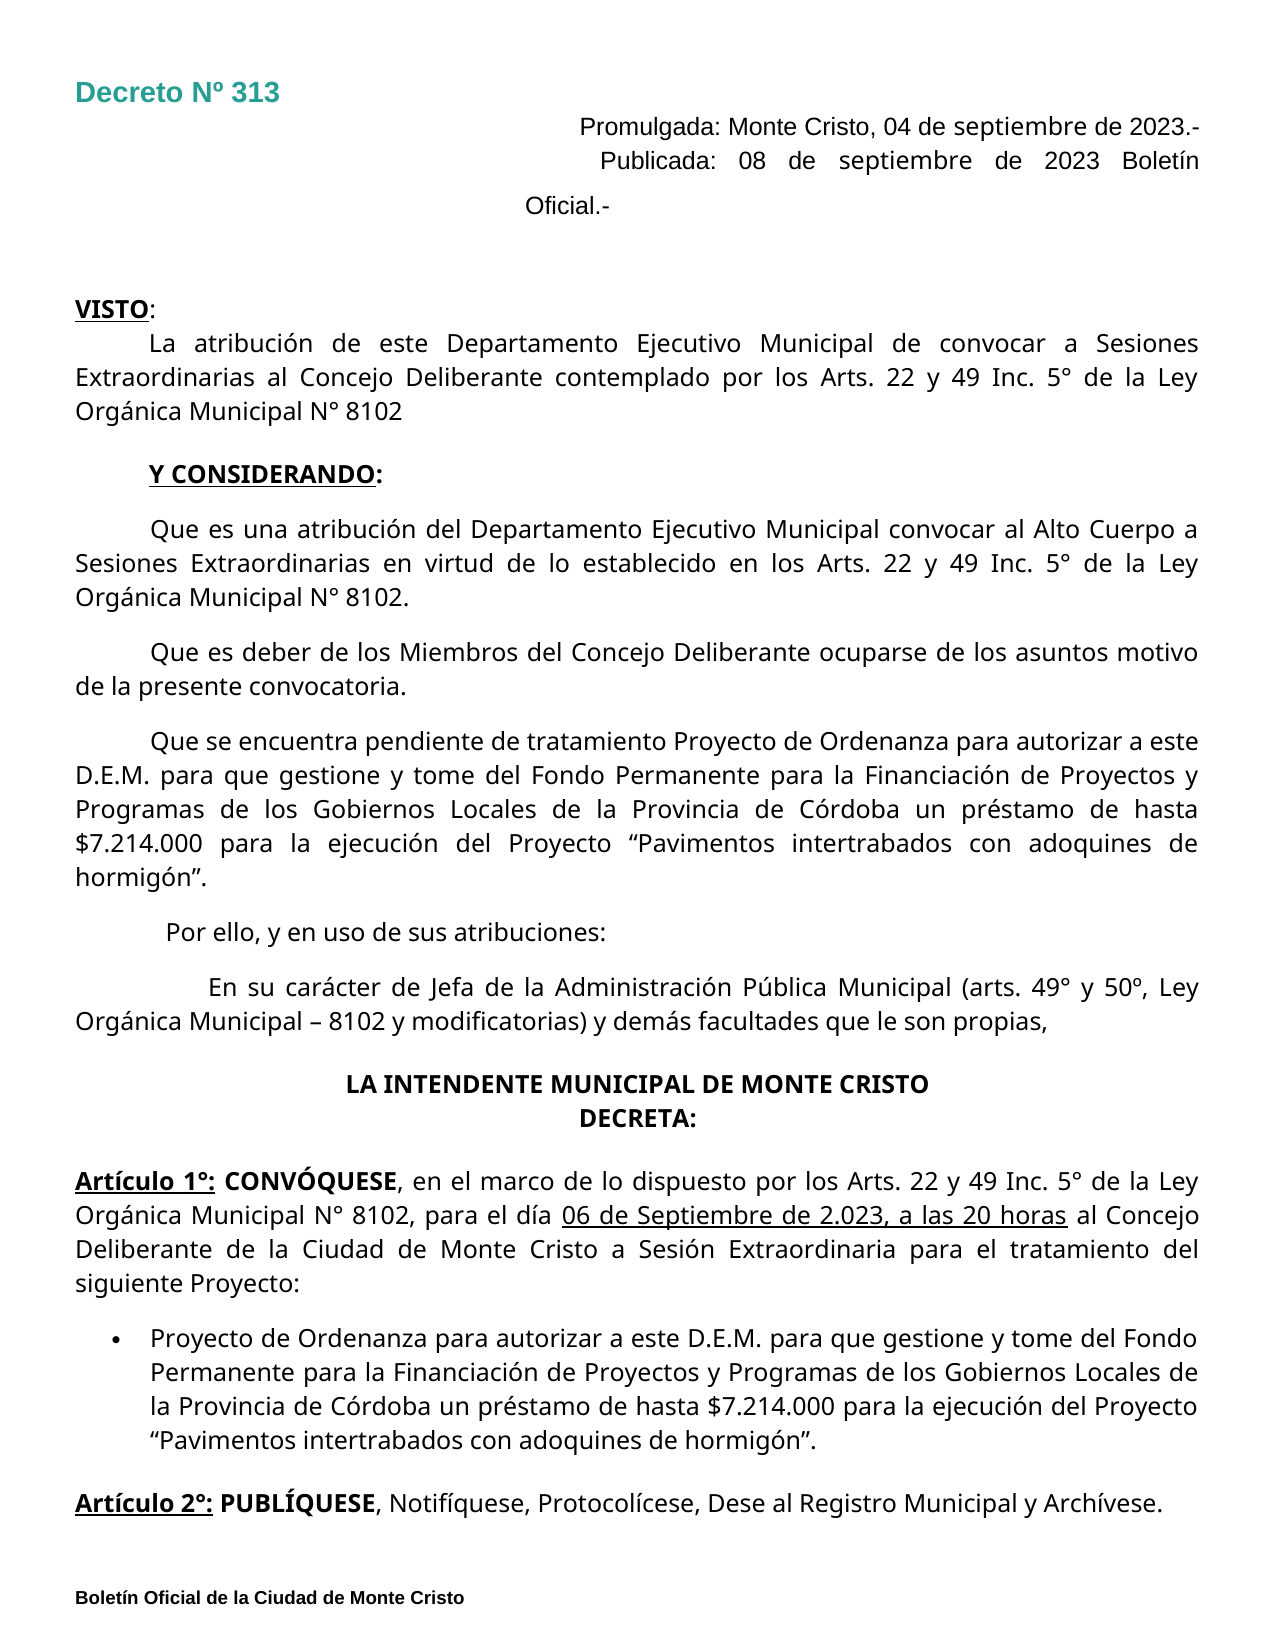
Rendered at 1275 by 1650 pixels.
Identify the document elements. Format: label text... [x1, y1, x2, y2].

text Artículo 2°: PUBLÍQUESE, Notifíquese, Protocolícese, Dese al Registro Municipal y Archívese. [75, 1485, 1200, 1519]
text Artículo 1°: CONVÓQUESE, en el marco de lo dispuesto por los Arts. 22 y 49 Inc. 5° de la Ley Orgánica Municipal N° 8102, para el día 06 de Septiembre de 2.023, a las 20 horas al Concejo Deliberante de la Ciudad de Monte Cristo a Sesión Extraordinaria para el tratamiento del siguiente Proyecto: [75, 1163, 1200, 1299]
text LA INTENDENTE MUNICIPAL DE MONTE CRISTO [75, 1066, 1200, 1101]
text VISTO: [75, 292, 1200, 326]
text Y CONSIDERANDO: [75, 457, 1200, 491]
text La atribución de este Departamento Ejecutivo Municipal de convocar a Sesiones Extraordinarias al Concejo Deliberante contemplado por los Arts. 22 y 49 Inc. 5° de la Ley Orgánica Municipal N° 8102 [75, 326, 1200, 428]
list Proyecto de Ordenanza para autorizar a este D.E.M. para que gestione y tome del Fondo Permanente para la Financiación de Proyectos y Programas de los Gobiernos Locales de la Provincia de Córdoba un préstamo de hasta $7.214.000 para la ejecución del Proyecto “Pavimentos intertrabados con adoquines de hormigón”. [112, 1320, 1200, 1457]
text Que se encuentra pendiente de tratamiento Proyecto de Ordenanza para autorizar a este D.E.M. para que gestione y tome del Fondo Permanente para la Financiación de Proyectos y Programas de los Gobiernos Locales de la Provincia de Córdoba un préstamo de hasta $7.214.000 para la ejecución del Proyecto “Pavimentos intertrabados con adoquines de hormigón”. [75, 723, 1200, 894]
text En su carácter de Jefa de la Administración Pública Municipal (arts. 49° y 50º, Ley Orgánica Municipal – 8102 y modificatorias) y demás facultades que le son propias, [75, 969, 1200, 1038]
text Publicada: 08 de septiembre de 2023 Boletín Oficial.- [525, 143, 1200, 220]
text Que es deber de los Miembros del Concejo Deliberante ocuparse de los asuntos motivo de la presente convocatoria. [75, 634, 1200, 703]
text DECRETA: [75, 1101, 1200, 1134]
subtitle Decreto Nº 313 [75, 75, 1200, 108]
text Que es una atribución del Departamento Ejecutivo Municipal convocar al Alto Cuerpo a Sesiones Extraordinarias en virtud de lo establecido en los Arts. 22 y 49 Inc. 5° de la Ley Orgánica Municipal N° 8102. [75, 512, 1200, 614]
text Promulgada: Monte Cristo, 04 de septiembre de 2023.- [75, 108, 1200, 143]
text Por ello, y en uso de sus atribuciones: [75, 915, 1200, 949]
